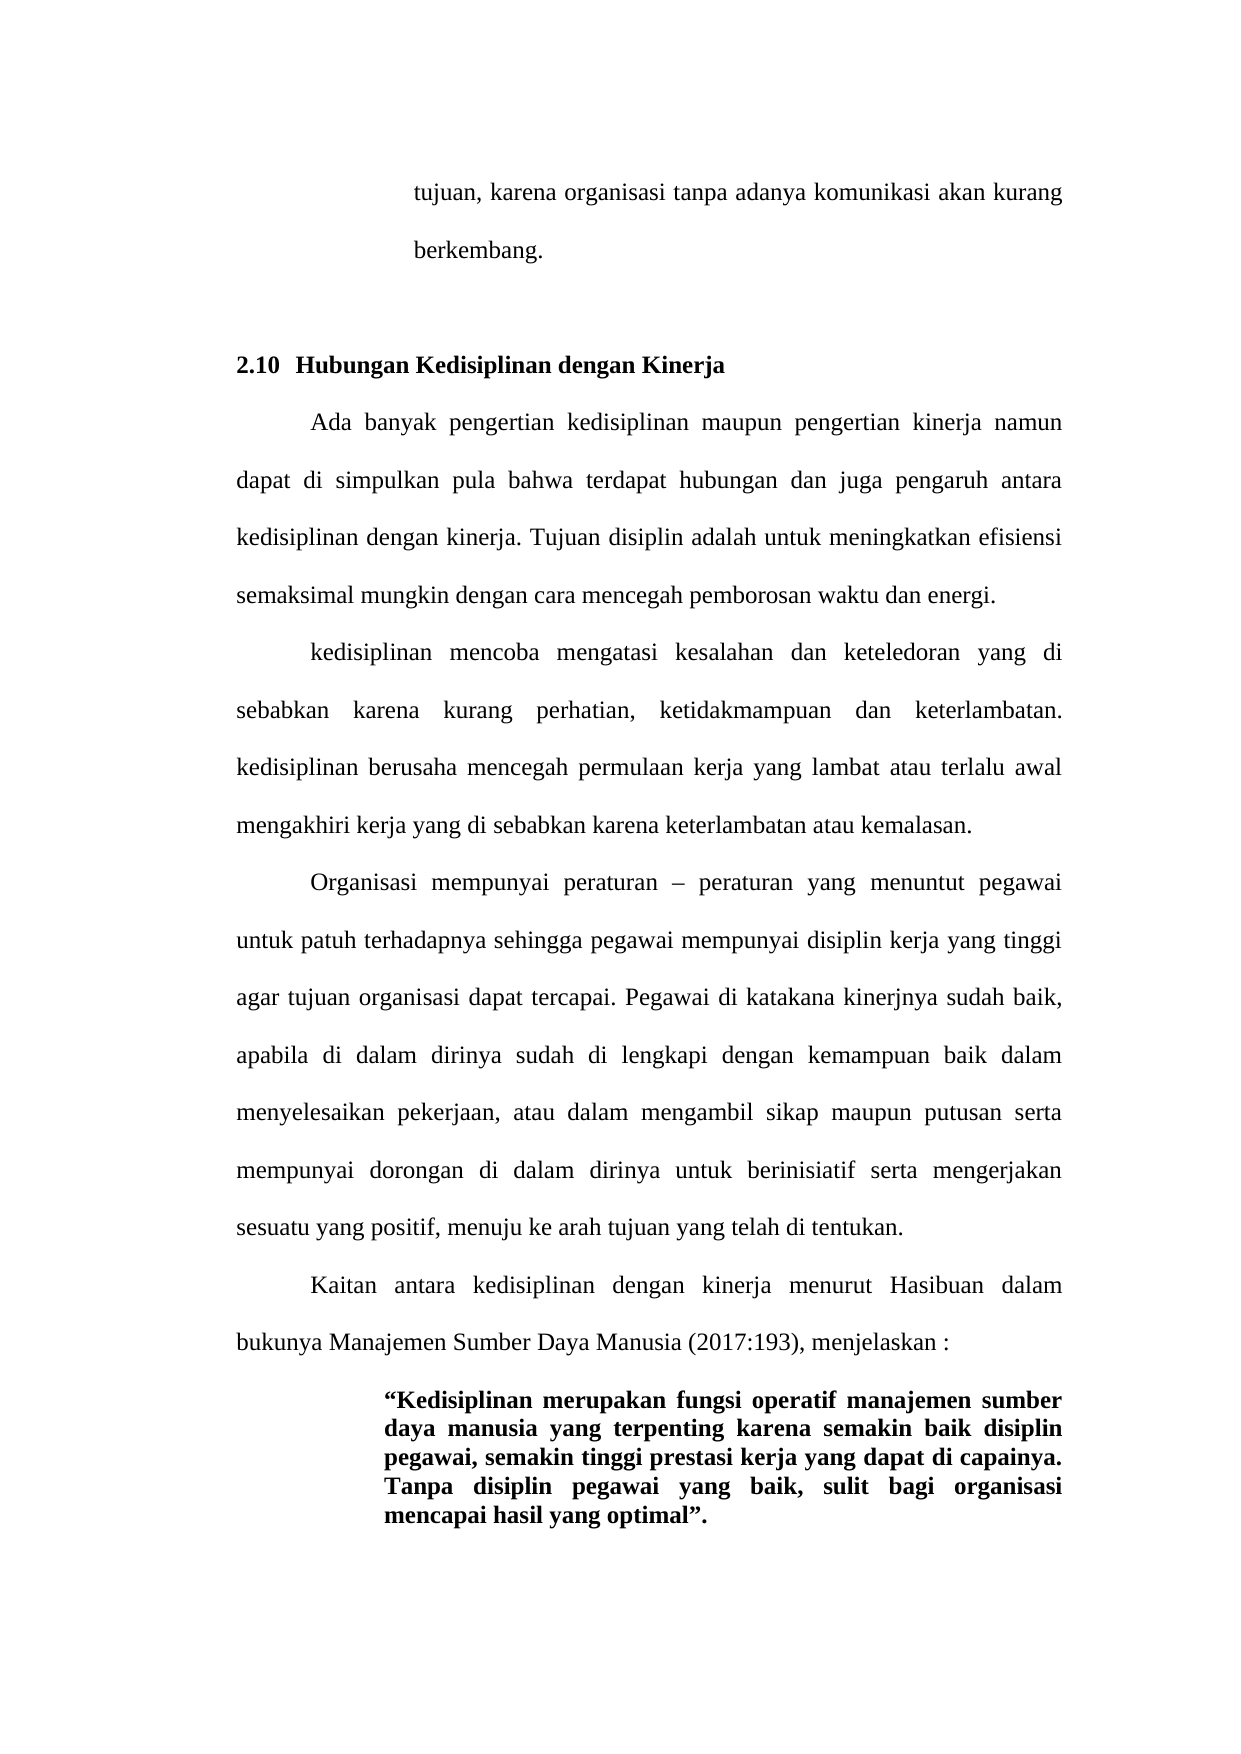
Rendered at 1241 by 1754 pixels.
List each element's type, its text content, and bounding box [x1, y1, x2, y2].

list Kaitan antara kedisiplinan dengan kinerja menurut Hasibuan dalam bukunya Manajemen Sumber Daya Manusia (2017:193), menjelaskan : [236, 1270, 1063, 1356]
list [413, 177, 1063, 263]
list Organisasi mempunyai peraturan – peraturan yang menuntut pegawai untuk patuh terhadapnya sehingga pegawai mempunyai disiplin kerja yang tinggi agar tujuan organisasi dapat tercapai. Pegawai di katakana kinerjnya sudah baik, apabila di dalam dirinya sudah di lengkapi dengan kemampuan baik dalam menyelesaikan pekerjaan, atau dalam mengambil sikap maupun putusan serta mempunyai dorongan di dalam dirinya untuk berinisiatif serta mengerjakan sesuatu yang positif, menuju ke arah tujuan yang telah di tentukan. [236, 867, 1063, 1241]
list Hubungan Kedisiplinan dengan Kinerja [236, 350, 1063, 378]
list “Kedisiplinan merupakan fungsi operatif manajemen sumber daya manusia yang terpenting karena semakin baik disiplin pegawai, semakin tinggi prestasi kerja yang dapat di capainya. Tanpa disiplin pegawai yang baik, sulit bagi organisasi mencapai hasil yang optimal”. [384, 1385, 1063, 1528]
list kedisiplinan mencoba mengatasi kesalahan dan keteledoran yang di sebabkan karena kurang perhatian, ketidakmampuan dan keterlambatan. kedisiplinan berusaha mencegah permulaan kerja yang lambat atau terlalu awal mengakhiri kerja yang di sebabkan karena keterlambatan atau kemalasan. [236, 637, 1063, 838]
list Ada banyak pengertian kedisiplinan maupun pengertian kinerja namun dapat di simpulkan pula bahwa terdapat hubungan dan juga pengaruh antara kedisiplinan dengan kinerja. Tujuan disiplin adalah untuk meningkatkan efisiensi semaksimal mungkin dengan cara mencegah pemborosan waktu dan energi. [236, 407, 1063, 608]
